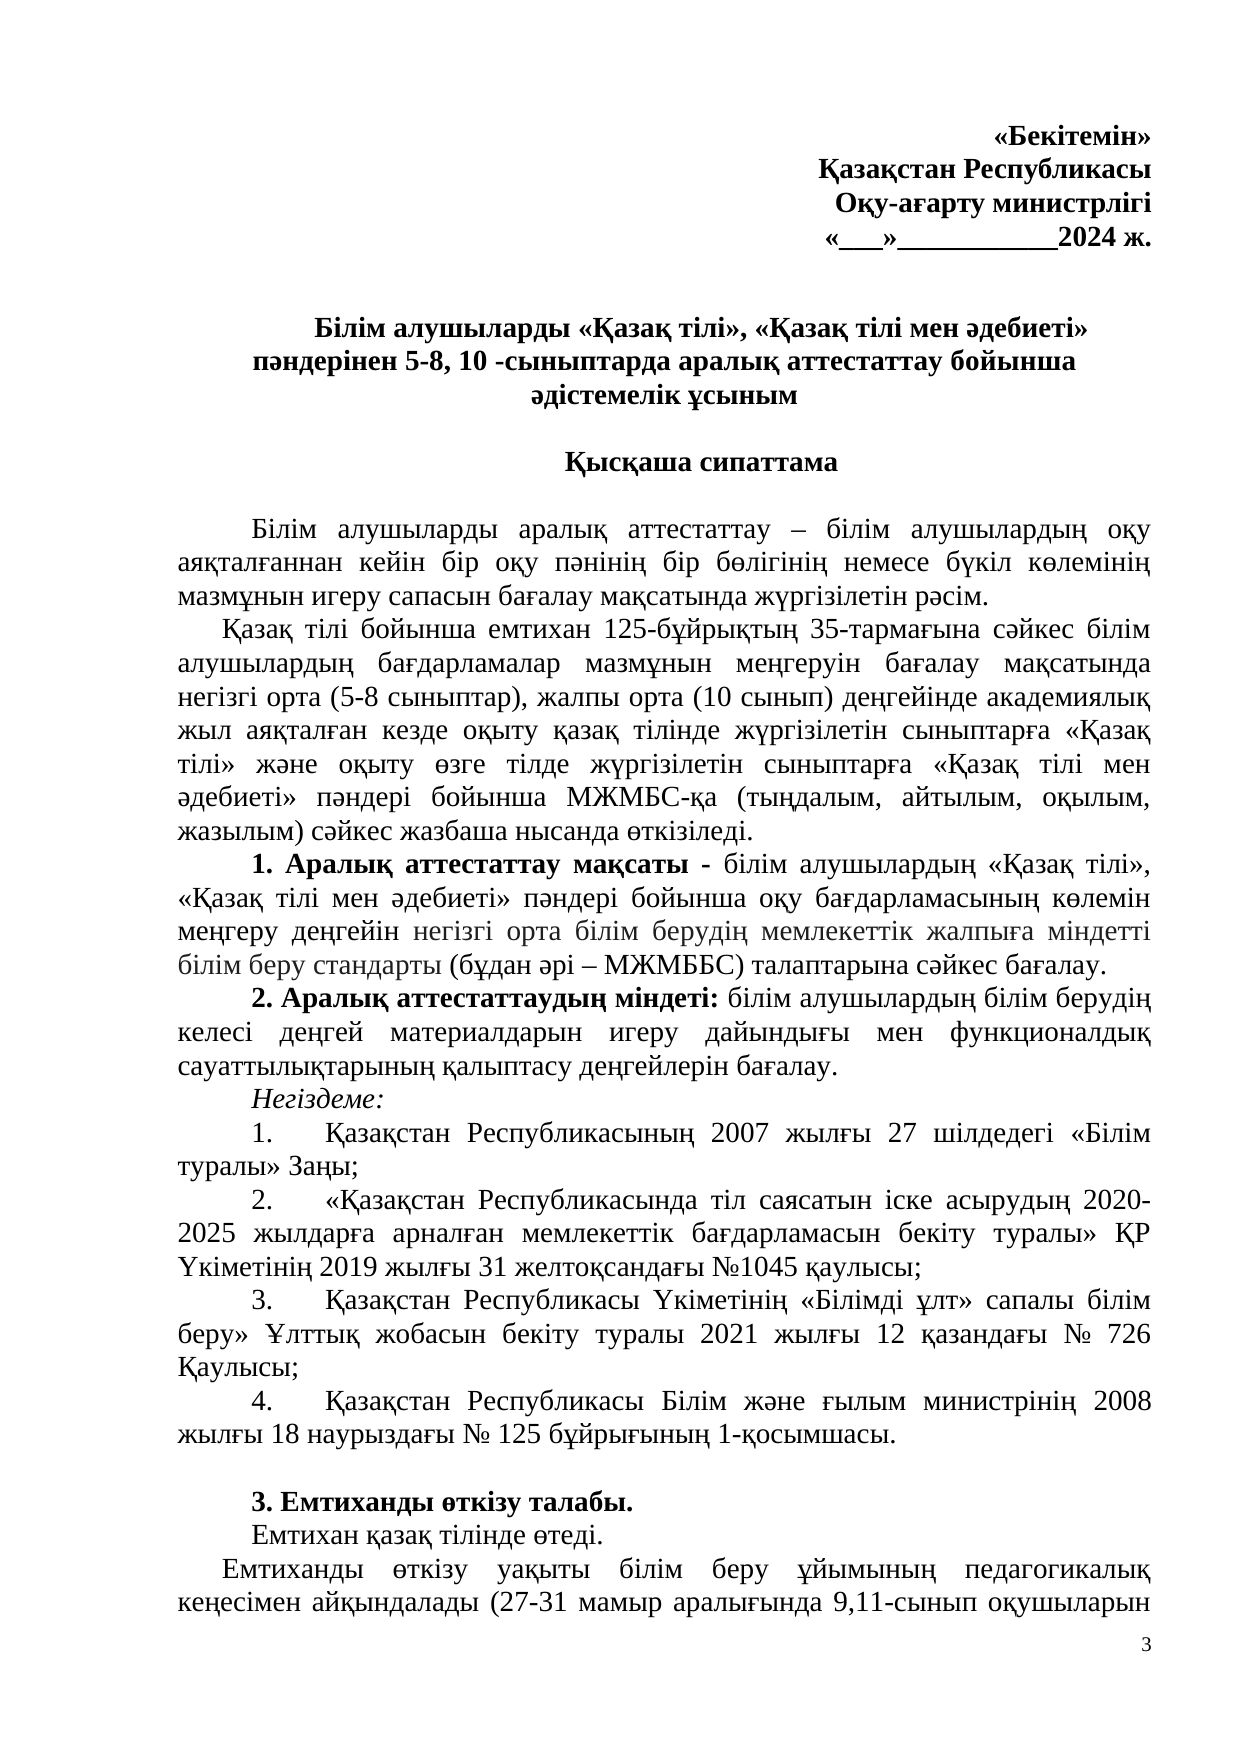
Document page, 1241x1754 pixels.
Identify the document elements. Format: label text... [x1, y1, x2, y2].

list Қазақстан Республикасы Білім және ғылым министрінің 2008 жылғы 18 наурыздағы № 125 бұйрығының 1-қосымшасы. [177, 1383, 1152, 1450]
text «___»___________2024 ж. [177, 219, 1152, 252]
text 3. Емтиханды өткізу талабы. [177, 1484, 1152, 1517]
text Қазақ тілі бойынша емтихан 125-бұйрықтың 35-тармағына сәйкес білім алушылардың бағдарламалар мазмұнын меңгеруін бағалау мақсатында негізгі орта (5-8 сыныптар), жалпы орта (10 сынып) деңгейінде академиялық жыл аяқталған кезде оқыту қазақ тілінде жүргізілетін сыныптарға «Қазақ тілі» және оқыту өзге тілде жүргізілетін сыныптарға «Қазақ тілі мен әдебиеті» пәндері бойынша МЖМБС-қа (тыңдалым, айтылым, оқылым, жазылым) сәйкес жазбаша нысанда өткізіледі. [177, 612, 1152, 846]
text Білім алушыларды аралық аттестаттау – білім алушылардың оқу аяқталғаннан кейін бір оқу пәнінің бір бөлігінің немесе бүкіл көлемінің мазмұнын игеру сапасын бағалау мақсатында жүргізілетін рәсім. [177, 511, 1152, 612]
list Қазақстан Республикасы Үкіметінің «Білімді ұлт» сапалы білім беру» Ұлттық жобасын бекіту туралы 2021 жылғы 12 қазандағы № 726 Қаулысы; [177, 1282, 1152, 1383]
text 2. Аралық аттестаттаудың міндеті: білім алушылардың білім берудің келесі деңгей материалдарын игеру дайындығы мен функционалдық сауаттылықтарының қалыптасу деңгейлерін бағалау. [177, 981, 1152, 1081]
text Қысқаша сипаттама [177, 444, 1152, 477]
text Негіздеме: [177, 1081, 1152, 1115]
list «Қазақстан Республикасында тіл саясатын іске асырудың 2020-2025 жылдарға арналған мемлекеттік бағдарламасын бекіту туралы» ҚР Үкіметінің 2019 жылғы 31 желтоқсандағы №1045 қаулысы; [177, 1182, 1152, 1282]
text Білім алушыларды «Қазақ тілі», «Қазақ тілі мен әдебиеті» пәндерінен 5-8, 10 -сыныптарда аралық аттестаттау бойынша әдістемелік ұсыным [177, 310, 1152, 410]
text Емтихан қазақ тілінде өтеді. [177, 1517, 1152, 1551]
text «Бекітемін» [177, 118, 1152, 152]
list Қазақстан Республикасының 2007 жылғы 27 шілдедегі «Білім туралы» Заңы; [177, 1115, 1152, 1182]
text Қазақстан Республикасы [177, 152, 1152, 185]
subtitle 1. Аралық аттестаттау мақсаты - білім алушылардың «Қазақ тілі», «Қазақ тілі мен әдебиеті» пәндері бойынша оқу бағдарламасының көлемін меңгеру деңгейін негізгі орта білім берудің мемлекеттік жалпыға міндетті білім беру стандарты (бұдан әрі – МЖМББС) талаптарына сәйкес бағалау. [177, 846, 1152, 981]
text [177, 1551, 1152, 1618]
text Оқу-ағарту министрлігі [177, 185, 1152, 219]
